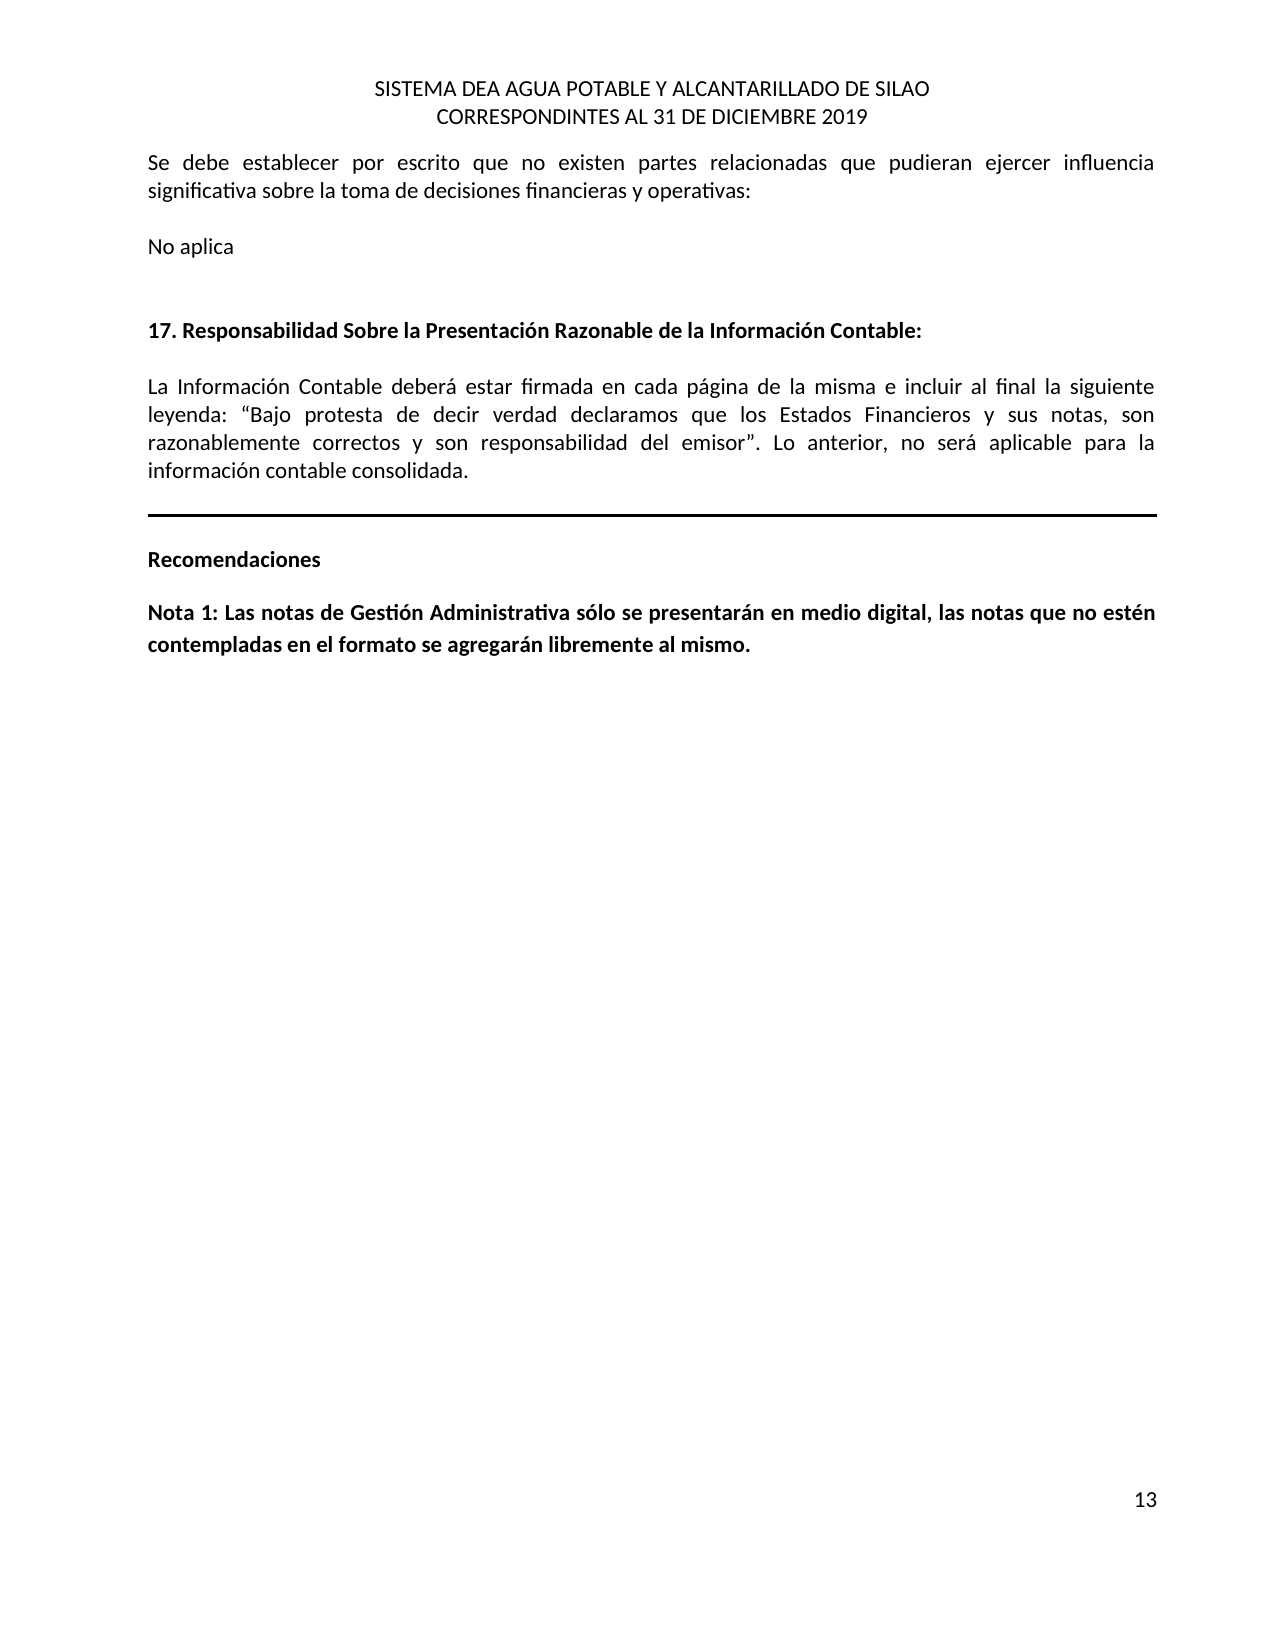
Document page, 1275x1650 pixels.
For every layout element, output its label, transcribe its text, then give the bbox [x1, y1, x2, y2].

text Recomendaciones [148, 545, 1157, 573]
text La Información Contable deberá estar firmada en cada página de la misma e incluir al final la siguiente leyenda: “Bajo protesta de decir verdad declaramos que los Estados Financieros y sus notas, son razonablemente correctos y son responsabilidad del emisor”. Lo anterior, no será aplicable para la información contable consolidada. [148, 372, 1157, 484]
text Se debe establecer por escrito que no existen partes relacionadas que pudieran ejercer influencia significativa sobre la toma de decisiones financieras y operativas: [148, 148, 1157, 204]
text No aplica [148, 232, 1157, 260]
text Nota 1: Las notas de Gestión Administrativa sólo se presentarán en medio digital, las notas que no estén contempladas en el formato se agregarán libremente al mismo. [148, 598, 1157, 658]
text 17. Responsabilidad Sobre la Presentación Razonable de la Información Contable: [148, 316, 1157, 344]
